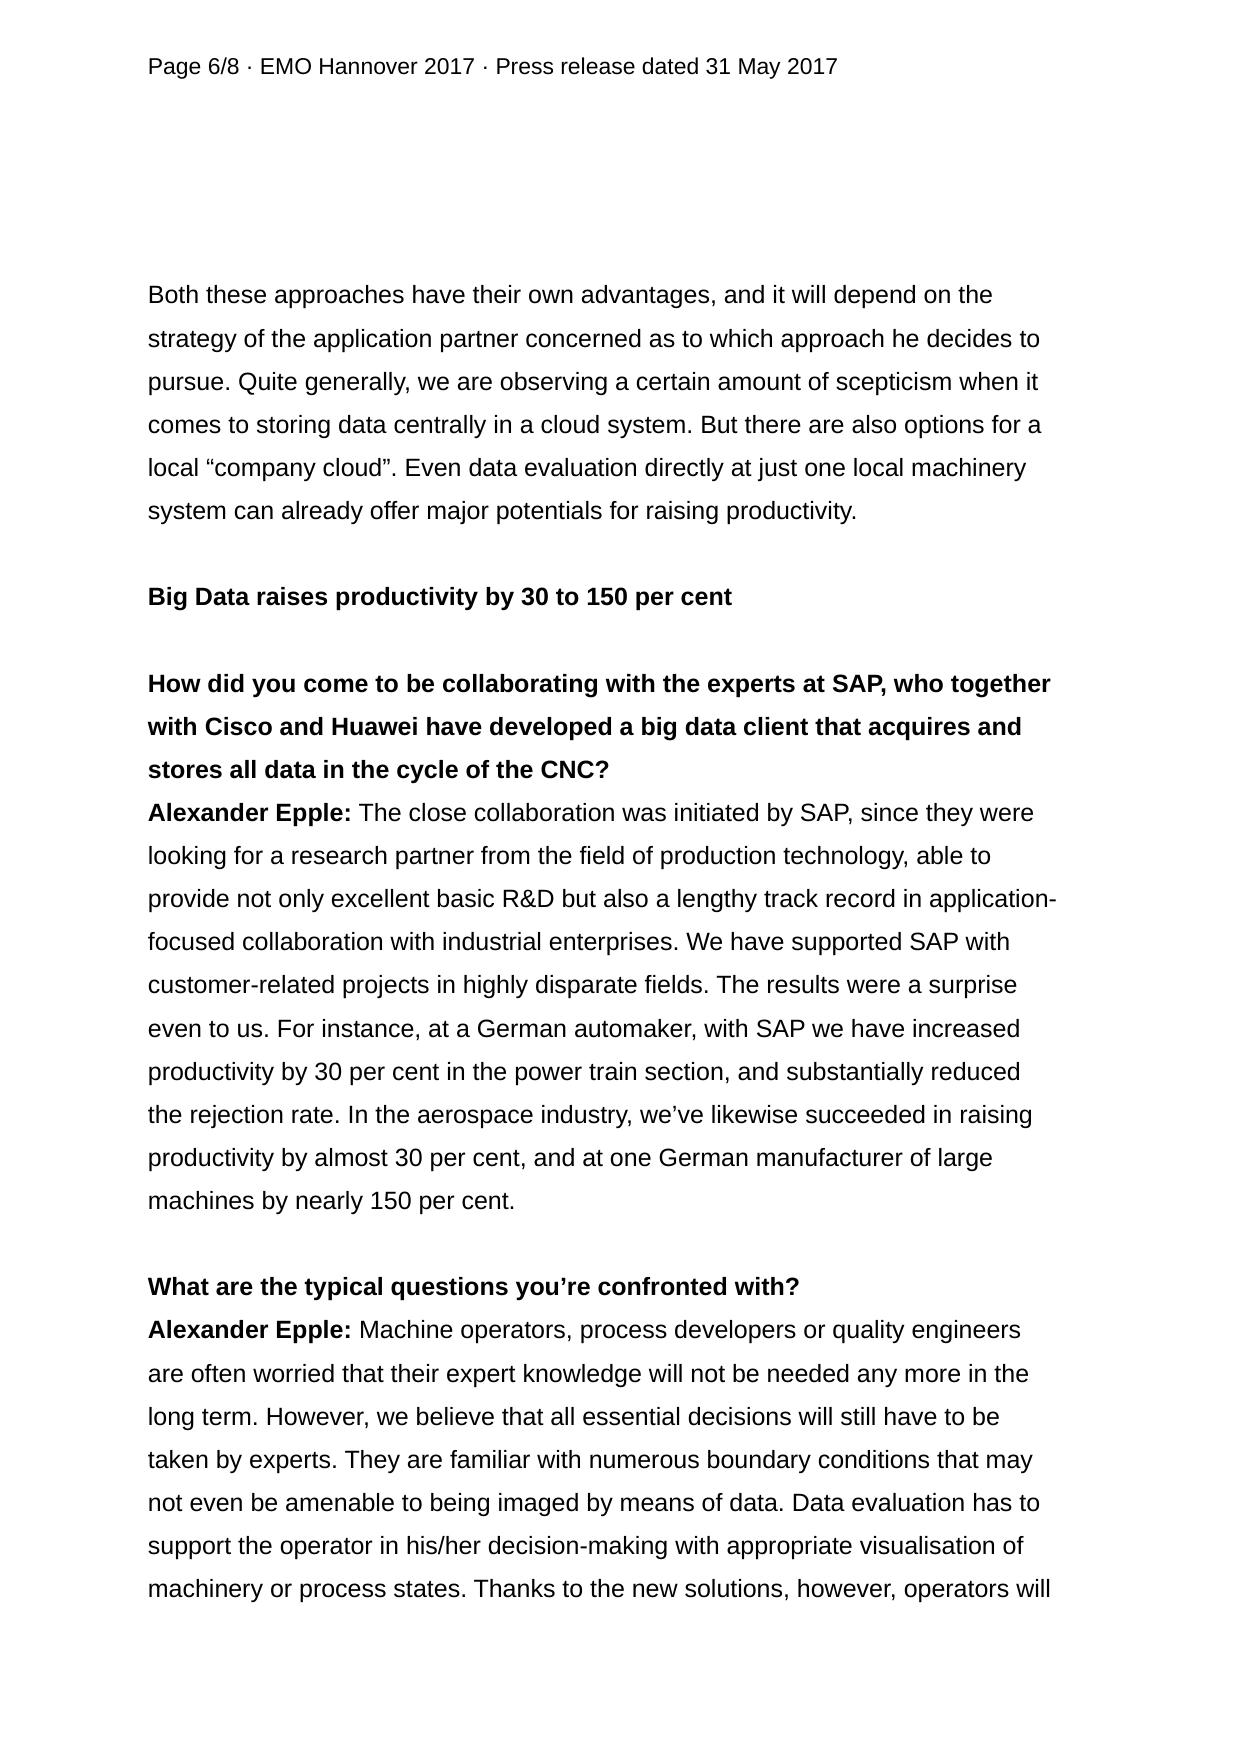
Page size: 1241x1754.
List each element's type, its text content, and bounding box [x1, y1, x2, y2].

text Big Data raises productivity by 30 to 150 per cent [148, 582, 1063, 611]
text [148, 1316, 1063, 1603]
text How did you come to be collaborating with the experts at SAP, who together with Cisco and Huawei have developed a big data client that acquires and stores all data in the cycle of the CNC? [148, 669, 1063, 784]
text Both these approaches have their own advantages, and it will depend on the strategy of the application partner concerned as to which approach he decides to pursue. Quite generally, we are observing a certain amount of scepticism when it comes to storing data centrally in a cloud system. But there are also options for a local “company cloud”. Even data evaluation directly at just one local machinery system can already offer major potentials for raising productivity. [148, 281, 1063, 525]
text Alexander Epple: The close collaboration was initiated by SAP, since they were looking for a research partner from the field of production technology, able to provide not only excellent basic R&D but also a lengthy track record in application-focused collaboration with industrial enterprises. We have supported SAP with customer-related projects in highly disparate fields. The results were a surprise even to us. For instance, at a German automaker, with SAP we have increased productivity by 30 per cent in the power train section, and substantially reduced the rejection rate. In the aerospace industry, we’ve likewise succeeded in raising productivity by almost 30 per cent, and at one German manufacturer of large machines by nearly 150 per cent. [148, 798, 1063, 1215]
text What are the typical questions you’re confronted with? [148, 1272, 1063, 1301]
